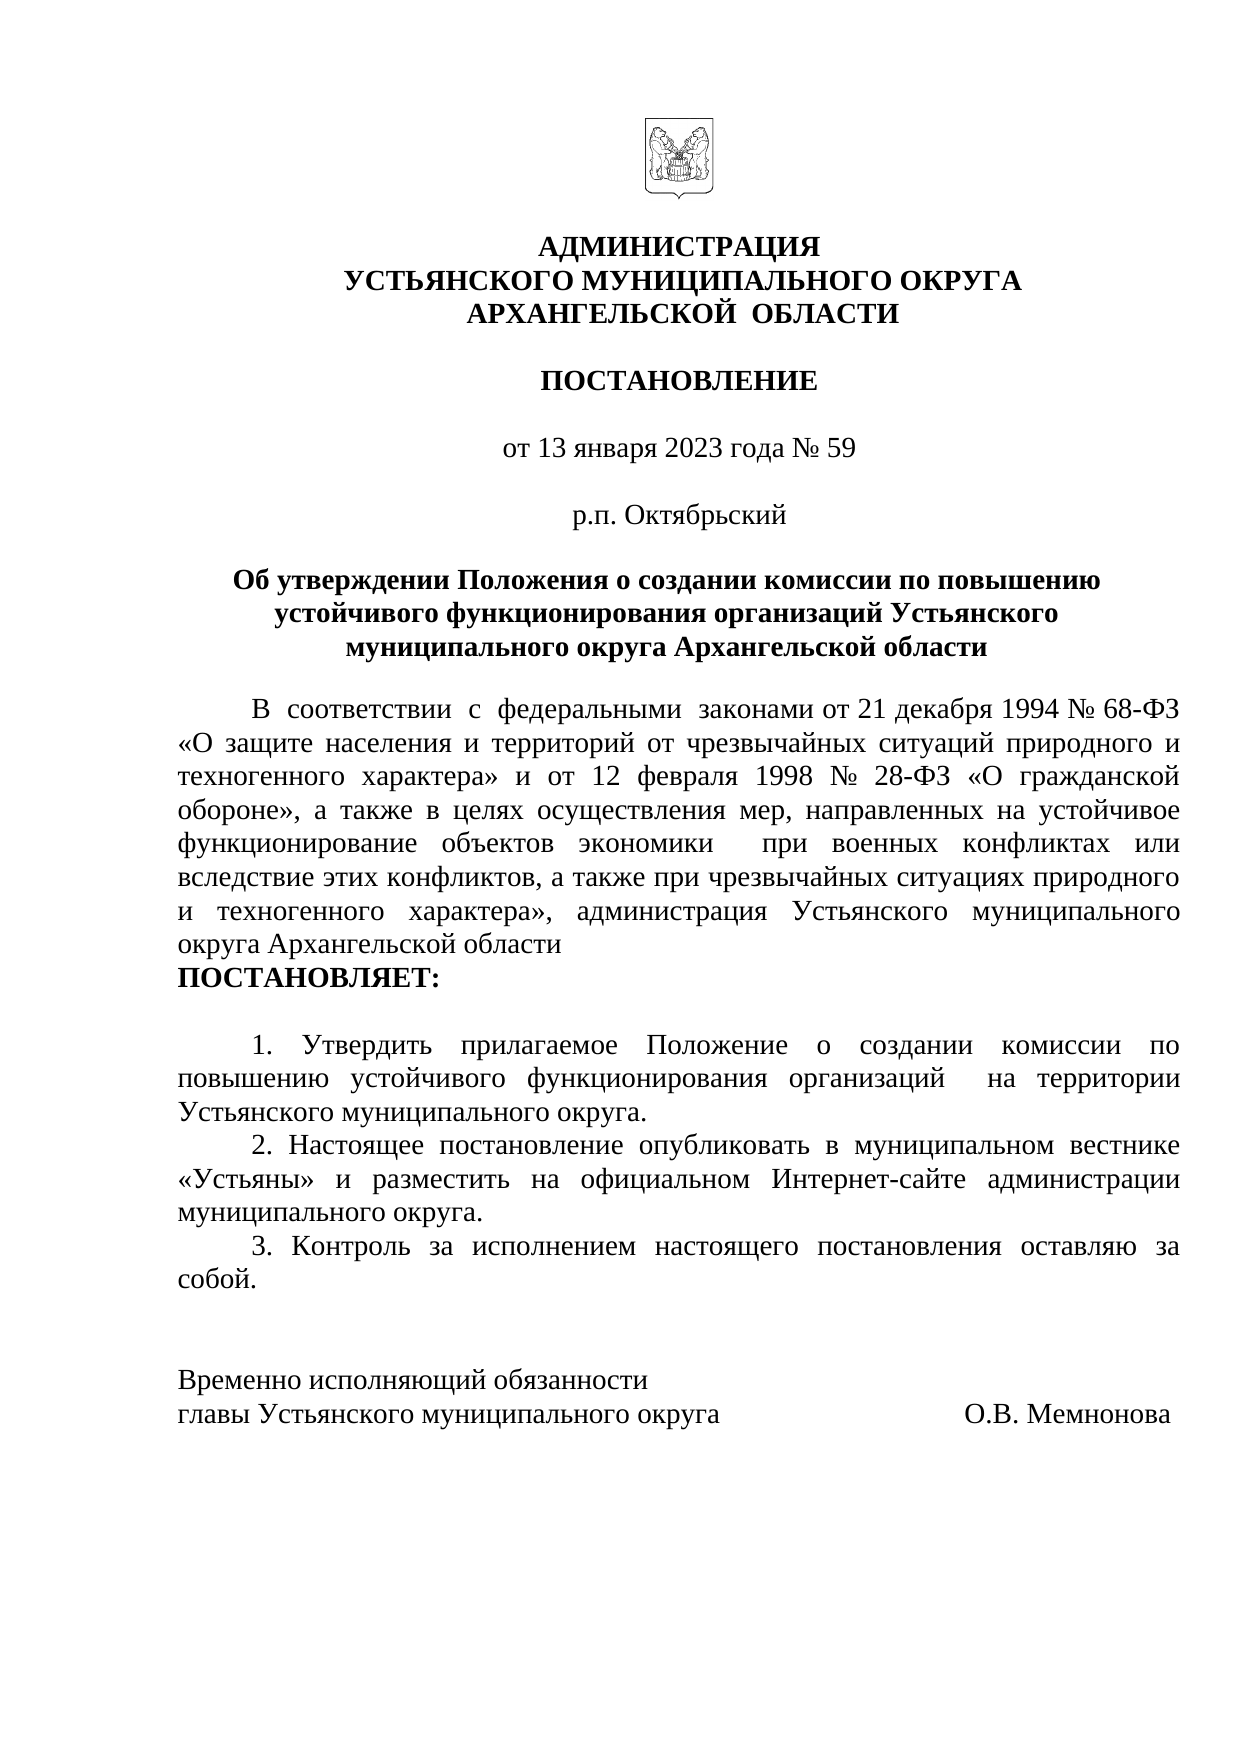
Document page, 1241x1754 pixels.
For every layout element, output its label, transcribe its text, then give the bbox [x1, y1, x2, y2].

text р.п. Октябрьский [177, 497, 1181, 531]
table_header Об утверждении Положения о создании комиссии по повышению устойчивого функционирования организаций Устьянского муниципального округа Архангельской области [159, 562, 1175, 663]
text ПОСТАНОВЛЯЕТ: [177, 960, 1181, 993]
text 1. Утвердить прилагаемое Положение о создании комиссии по повышению устойчивого функционирования организаций на территории Устьянского муниципального округа. [177, 1027, 1181, 1127]
subtitle УСТЬЯНСКОГО МУНИЦИПАЛЬНОГО ОКРУГА [177, 263, 1181, 296]
subtitle ПОСТАНОВЛЕНИЕ [177, 363, 1181, 397]
text Временно исполняющий обязанности [177, 1362, 1181, 1396]
subtitle АРХАНГЕЛЬСКОЙ ОБЛАСТИ [177, 296, 1181, 330]
text 3. Контроль за исполнением настоящего постановления оставляю за собой. [177, 1228, 1181, 1295]
text от 13 января 2023 года № 59 [177, 430, 1181, 464]
subtitle АДМИНИСТРАЦИЯ [177, 229, 1181, 263]
text 2. Настоящее постановление опубликовать в муниципальном вестнике «Устьяны» и разместить на официальном Интернет-сайте администрации муниципального округа. [177, 1127, 1181, 1228]
text В соответствии с федеральными законами от 21 декабря 1994 № 68-ФЗ «О защите населения и территорий от чрезвычайных ситуаций природного и техногенного характера» и от 12 февраля 1998 № 28-ФЗ «О гражданской обороне», а также в целях осуществления мер, направленных на устойчивое функционирование объектов экономики при военных конфликтах или вследствие этих конфликтов, а также при чрезвычайных ситуациях природного и техногенного характера», администрация Устьянского муниципального округа Архангельской области [177, 691, 1181, 960]
picture [644, 118, 714, 201]
text главы Устьянского муниципального округа О.В. Мемнонова [177, 1396, 1181, 1429]
